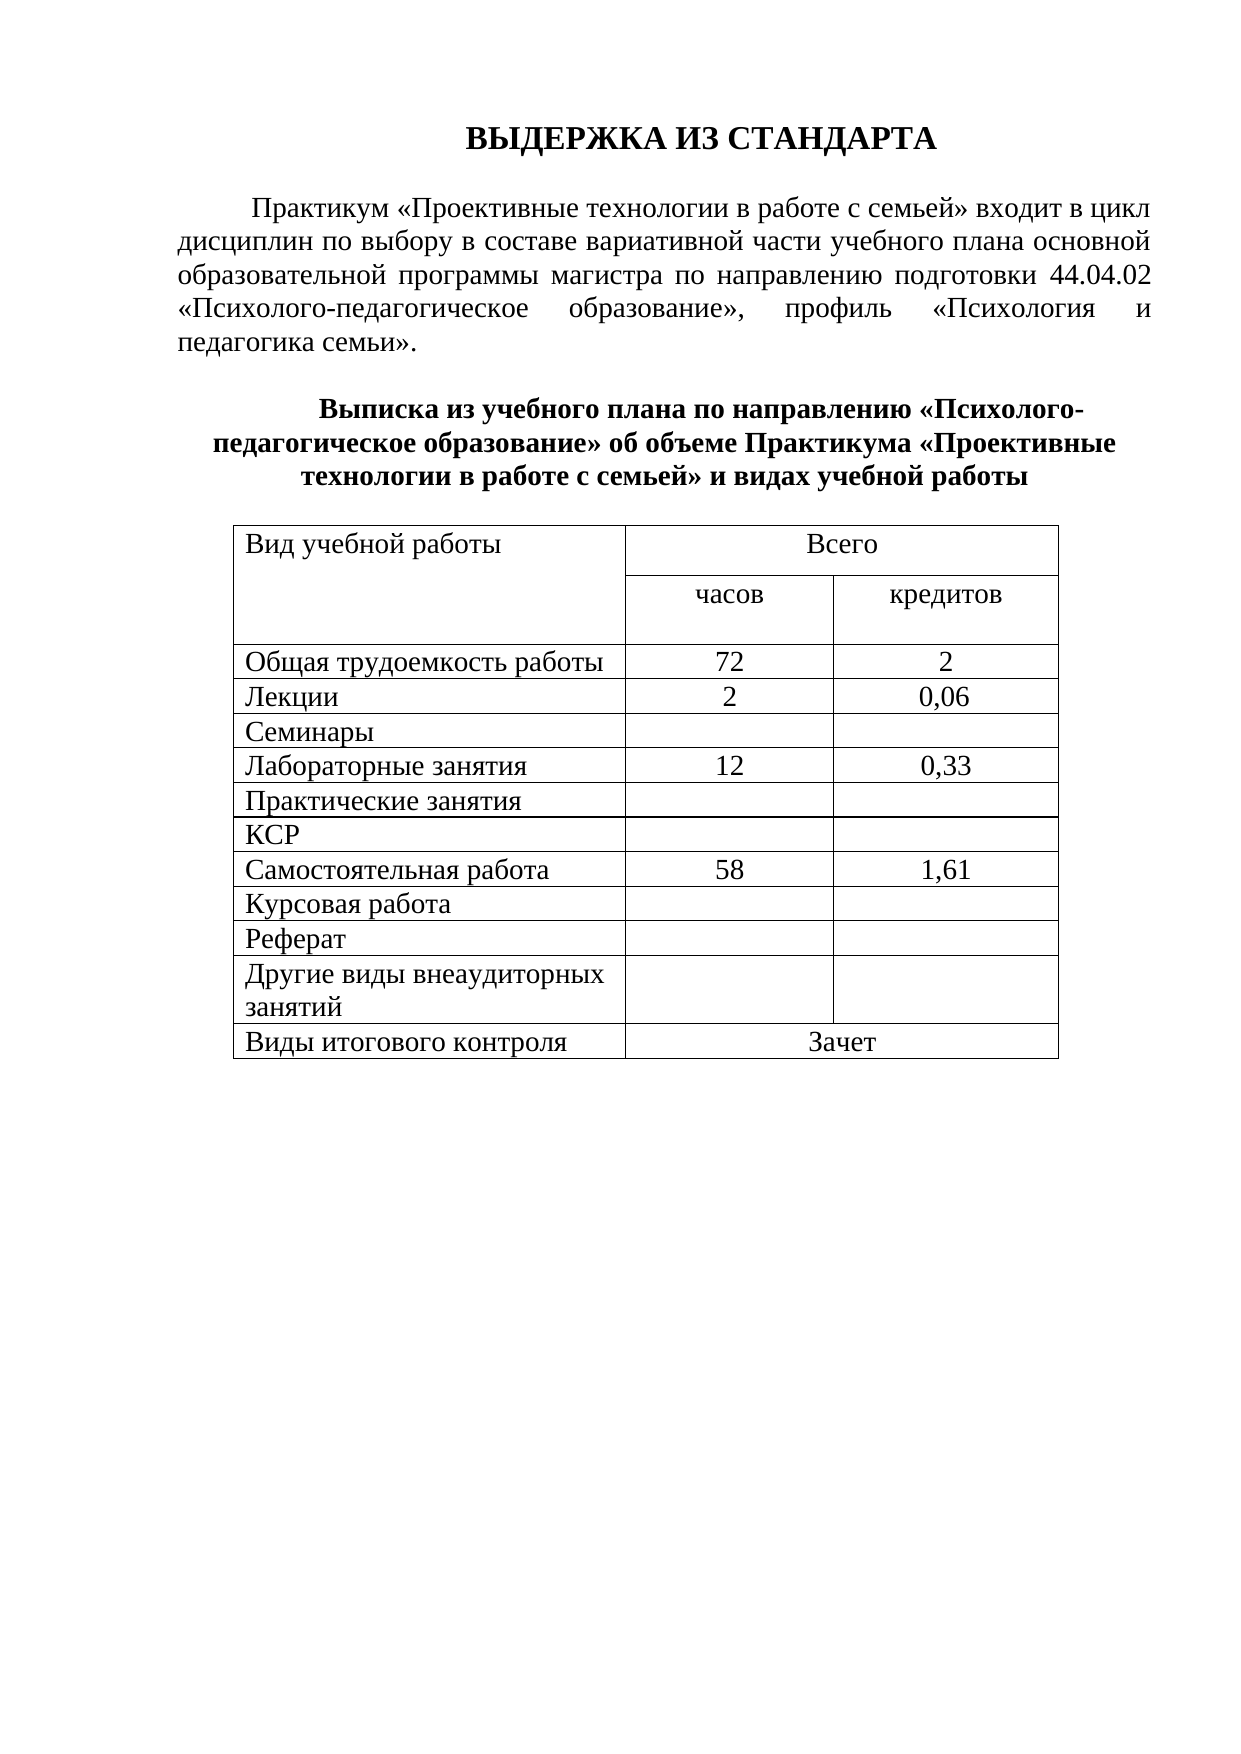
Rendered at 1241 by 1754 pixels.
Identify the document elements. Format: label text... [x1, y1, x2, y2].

table_cell Лабораторные занятия [234, 748, 625, 782]
table_cell [834, 818, 1058, 851]
table_cell 0,33 [834, 748, 1058, 782]
table_cell Лекции [234, 679, 625, 713]
table_cell Семинары [234, 714, 625, 747]
table_cell [834, 956, 1058, 1023]
table_cell кредитов [834, 576, 1058, 643]
table_cell 1,61 [834, 852, 1058, 886]
table_cell Виды итогового контроля [234, 1024, 625, 1057]
table_cell [626, 818, 833, 851]
table_cell [834, 783, 1058, 816]
table_cell 2 [834, 645, 1058, 678]
table_cell 72 [626, 645, 833, 678]
table_cell [834, 714, 1058, 747]
table_cell 2 [626, 679, 833, 713]
table_cell [626, 921, 833, 955]
table_cell [626, 783, 833, 816]
table_cell [834, 921, 1058, 955]
table_header Вид учебной работы [234, 526, 625, 643]
table_cell КСР [234, 818, 625, 851]
table_cell 0,06 [834, 679, 1058, 713]
table_cell 58 [626, 852, 833, 886]
text ВЫДЕРЖКА ИЗ СТАНДАРТА [177, 118, 1152, 156]
table_cell Самостоятельная работа [234, 852, 625, 886]
text Выписка из учебного плана по направлению «Психолого-педагогическое образование» об объеме Практикума «Проективные технологии в работе с семьей» и видах учебной работы [177, 391, 1152, 492]
table_cell Другие виды внеаудиторных занятий [234, 956, 625, 1023]
table_cell [626, 956, 833, 1023]
table_cell часов [626, 576, 833, 643]
table_cell Практические занятия [234, 783, 625, 816]
table_header Всего [626, 526, 1058, 575]
text Практикум «Проективные технологии в работе с семьей» входит в цикл дисциплин по выбору в составе вариативной части учебного плана основной образовательной программы магистра по направлению подготовки 44.04.02 «Психолого-педагогическое образование», профиль «Психология и педагогика семьи». [177, 190, 1152, 358]
table_cell 12 [626, 748, 833, 782]
table_cell [626, 714, 833, 747]
table_cell Курсовая работа [234, 887, 625, 920]
table_cell Реферат [234, 921, 625, 955]
table_cell Общая трудоемкость работы [234, 645, 625, 678]
table_cell Зачет [626, 1024, 1058, 1057]
table_cell [626, 887, 833, 920]
table_cell [834, 887, 1058, 920]
